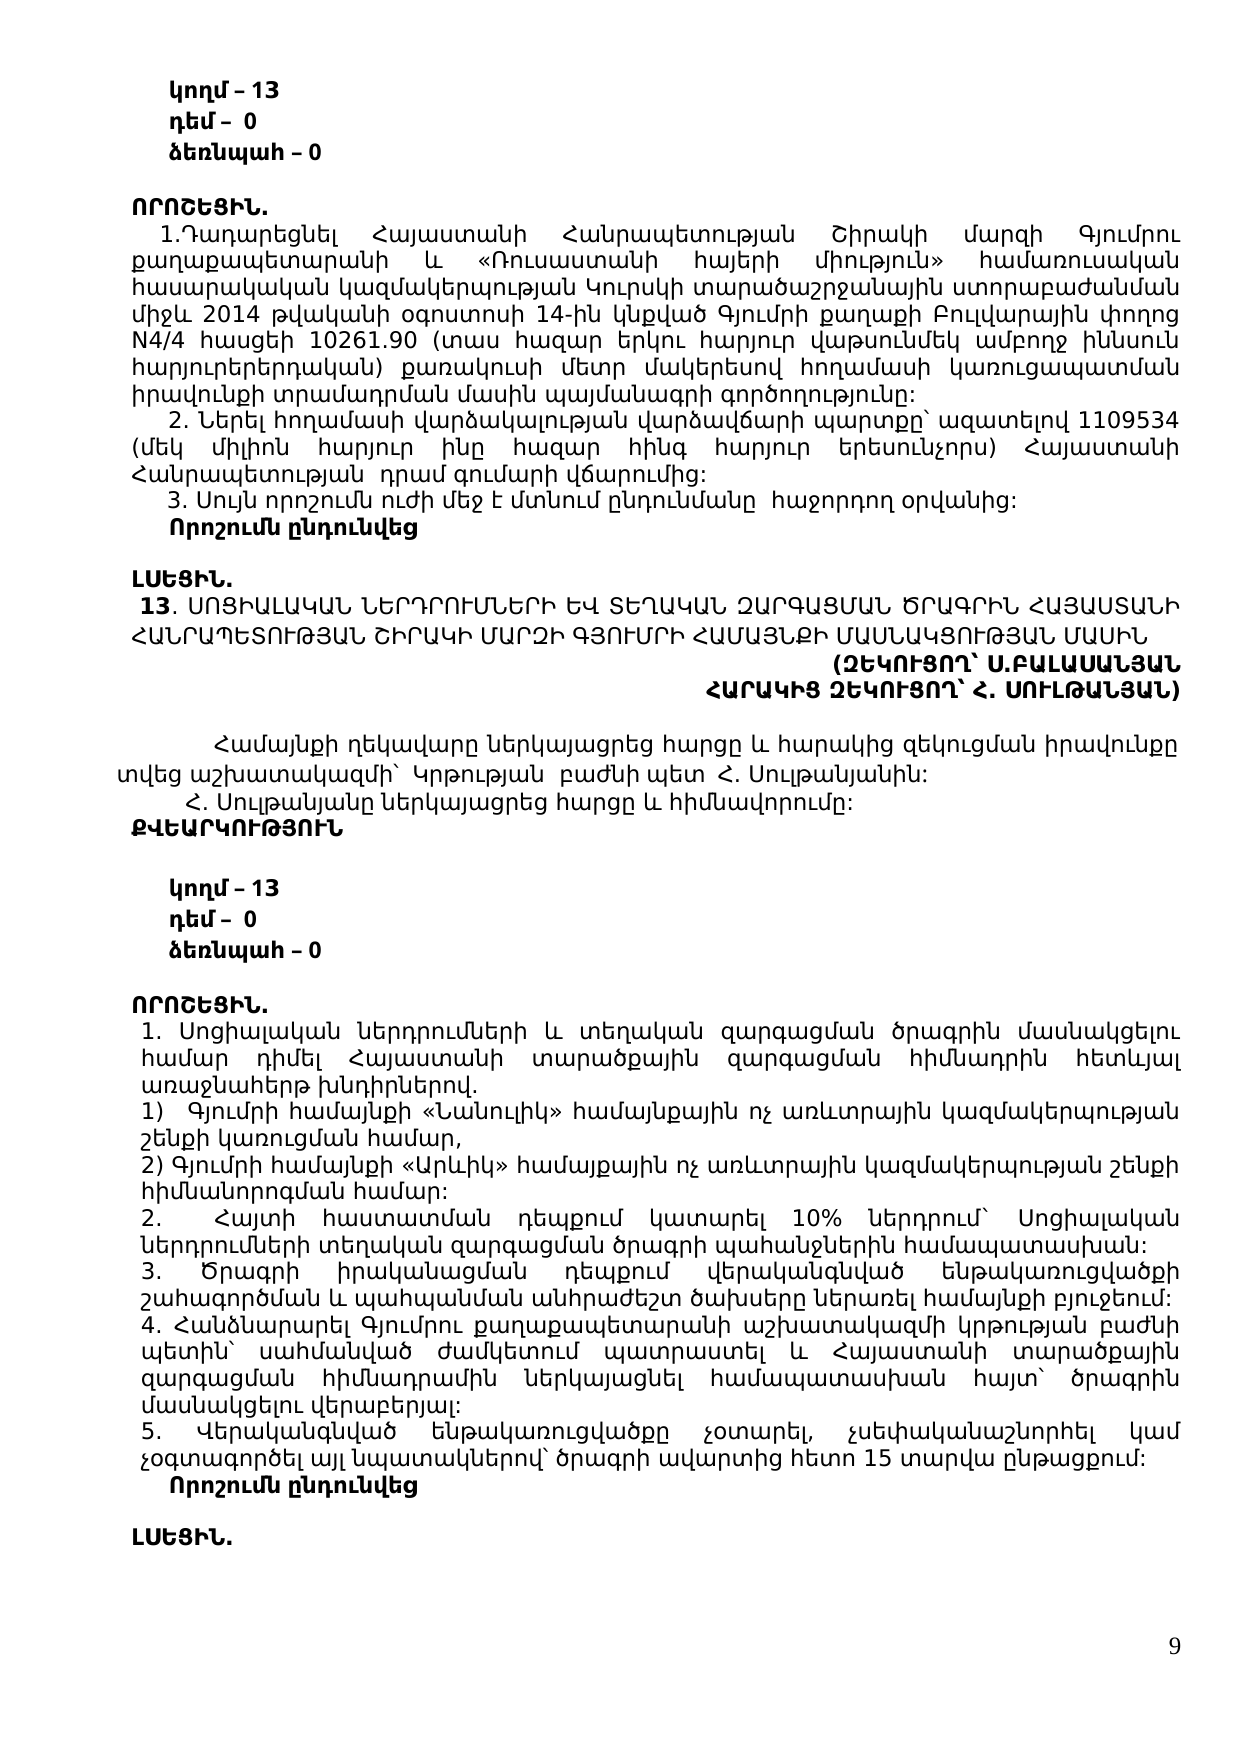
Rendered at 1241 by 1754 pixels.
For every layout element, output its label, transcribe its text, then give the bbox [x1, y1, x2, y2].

list Որոշումն ընդունվեց [169, 1472, 1181, 1498]
text ձեռնպահ – 0 [169, 934, 1181, 965]
text ՈՐՈՇԵՑԻՆ. [131, 194, 1181, 221]
text (ԶԵԿՈՒՑՈՂ՝ Ս.ԲԱԼԱՍԱՆՅԱՆ [131, 651, 1181, 678]
text 2) Գյումրի համայնքի «Արևիկ» համայքային ոչ առևտրային կազմակերպության շենքի հիմնանորոգման համար: [141, 1152, 1181, 1205]
text ՈՐՈՇԵՑԻՆ. [131, 992, 1181, 1018]
text դեմ – 0 [169, 105, 1181, 136]
text 1. Սոցիալական ներդրումների և տեղական զարգացման ծրագրին մասնակցելու համար դիմել Հայաստանի տարածքային զարգացման հիմնադրին հետևյալ առաջնահերթ խնդիրներով. [141, 1018, 1181, 1098]
text 1) Գյումրի համայնքի «Նանուլիկ» համայնքային ոչ առևտրային կազմակերպության շենքի կառուցման համար, [141, 1098, 1181, 1152]
text ԼՍԵՑԻՆ. [131, 1524, 1181, 1551]
text 1.Դադարեցնել Հայաստանի Հանրապետության Շիրակի մարզի Գյումրու քաղաքապետարանի և «Ռուսաստանի հայերի միություն» համառուսական հասարակական կազմակերպության Կուրսկի տարածաշրջանային ստորաբաժանման միջև 2014 թվականի օգոստոսի 14-ին կնքված Գյումրի քաղաքի Բուլվարային փողոց N4/4 հասցեի 10261.90 (տաս հազար երկու հարյուր վաթսունմեկ ամբողջ իննսուն հարյուրերերդական) քառակուսի մետր մակերեսով հողամասի կառուցապատման իրավունքի տրամադրման մասին պայմանագրի գործողությունը: [131, 221, 1181, 408]
text ՔՎԵԱՐԿՈՒԹՅՈՒՆ [131, 816, 1181, 842]
text 2. Ներել հողամասի վարձակալության վարձավճարի պարտքը՝ ազատելով 1109534 (մեկ միլիոն հարյուր ինը հազար հինգ հարյուր երեսունչորս) Հայաստանի Հանրապետության դրամ գումարի վճարումից: [131, 408, 1181, 488]
text դեմ – 0 [169, 903, 1181, 934]
text 4. Հանձնարարել Գյումրու քաղաքապետարանի աշխատակազմի կրթության բաժնի պետին՝ սահմանված ժամկետում պատրաստել և Հայաստանի տարածքային զարգացման հիմնադրամին ներկայացնել համապատասխան հայտ՝ ծրագրին մասնակցելու վերաբերյալ: [141, 1312, 1181, 1418]
text 13. ՍՈՑԻԱԼԱԿԱՆ ՆԵՐԴՐՈՒՄՆԵՐԻ ԵՎ ՏԵՂԱԿԱՆ ԶԱՐԳԱՑՄԱՆ ԾՐԱԳՐԻՆ ՀԱՅԱՍՏԱՆԻ ՀԱՆՐԱՊԵՏՈՒԹՅԱՆ ՇԻՐԱԿԻ ՄԱՐԶԻ ԳՅՈՒՄՐԻ ՀԱՄԱՅՆՔԻ ՄԱՍՆԱԿՑՈՒԹՅԱՆ ՄԱՍԻՆ [131, 593, 1181, 651]
text 5. Վերականգնված ենթակառուցվածքը չօտարել, չսեփականաշնորհել կամ չօգտագործել այլ նպատակներով՝ ծրագրի ավարտից հետո 15 տարվա ընթացքում: [141, 1418, 1181, 1472]
text 2. Հայտի հաստատման դեպքում կատարել 10% ներդրում` Սոցիալական ներդրումների տեղական զարգացման ծրագրի պահանջներին համապատասխան: [141, 1205, 1181, 1258]
text 3. Ծրագրի իրականացման դեպքում վերականգնված ենթակառուցվածքի շահագործման և պահպանման անհրաժեշտ ծախսերը ներառել համայնքի բյուջեում: [141, 1258, 1181, 1312]
text ՀԱՐԱԿԻՑ ԶԵԿՈՒՑՈՂ՝ Հ. ՍՈՒԼԹԱՆՅԱՆ) [131, 678, 1181, 704]
list Որոշումն ընդունվեց [169, 514, 1181, 541]
text կողմ – 13 [169, 74, 1181, 105]
text 3. Սույն որոշումն ուժի մեջ է մտնում ընդունմանը հաջորդող օրվանից: [131, 488, 1181, 514]
text կողմ – 13 [169, 871, 1181, 903]
text Հ. Սուլթանյանը ներկայացրեց հարցը և հիմնավորումը: [116, 789, 1181, 816]
text ձեռնպահ – 0 [169, 136, 1181, 168]
text Համայնքի ղեկավարը ներկայացրեց հարցը և հարակից զեկուցման իրավունքը տվեց աշխատակազմի՝ Կրթության բաժնի պետ Հ. Սուլթանյանին: [116, 731, 1181, 789]
text ԼՍԵՑԻՆ. [131, 566, 1181, 593]
